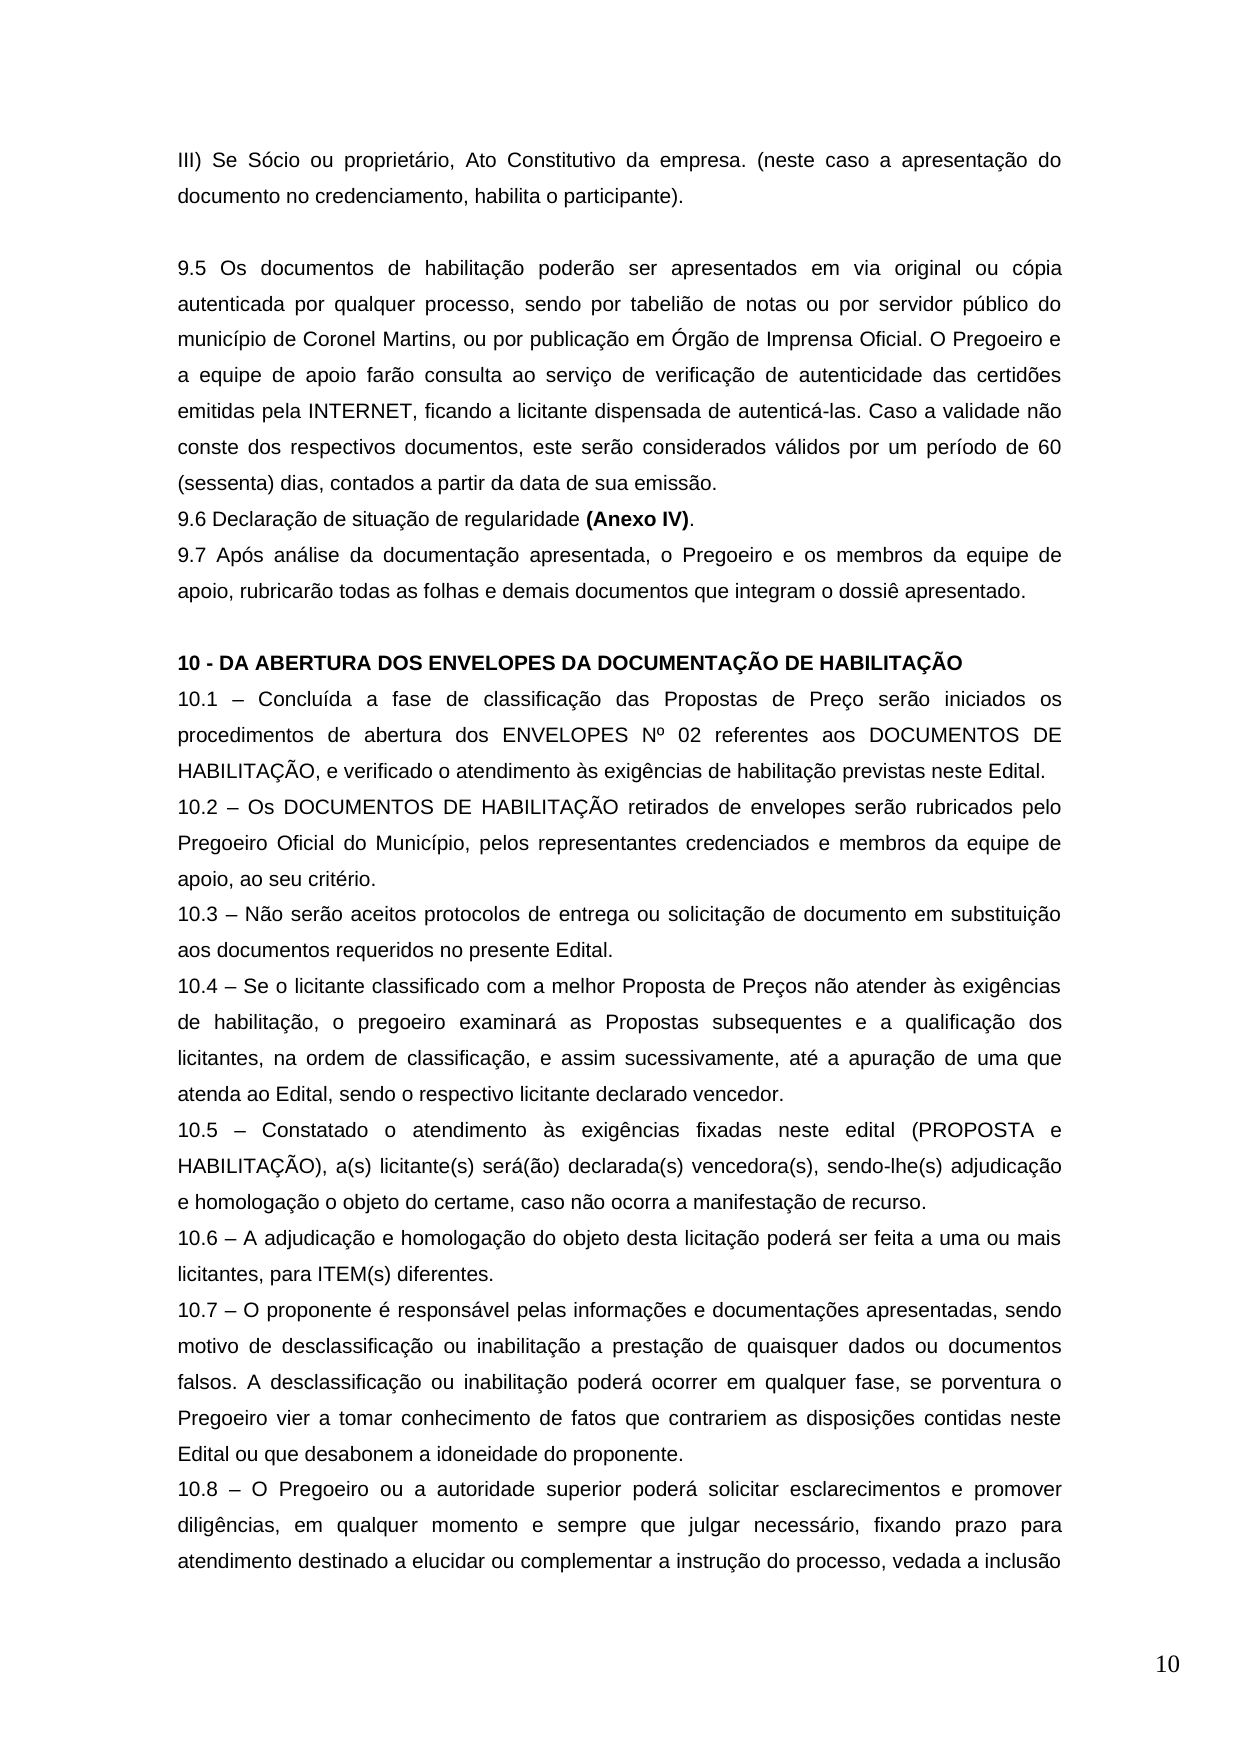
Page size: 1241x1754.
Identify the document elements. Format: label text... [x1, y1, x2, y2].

text 9.6 Declaração de situação de regularidade (Anexo IV). [177, 507, 1063, 531]
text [177, 1477, 1063, 1573]
text 10.4 – Se o licitante classificado com a melhor Proposta de Preços não atender às exigências de habilitação, o pregoeiro examinará as Propostas subsequentes e a qualificação dos licitantes, na ordem de classificação, e assim sucessivamente, até a apuração de uma que atenda ao Edital, sendo o respectivo licitante declarado vencedor. [177, 974, 1063, 1106]
text 9.7 Após análise da documentação apresentada, o Pregoeiro e os membros da equipe de apoio, rubricarão todas as folhas e demais documentos que integram o dossiê apresentado. [177, 543, 1063, 603]
text 10.3 – Não serão aceitos protocolos de entrega ou solicitação de documento em substituição aos documentos requeridos no presente Edital. [177, 902, 1063, 962]
text III) Se Sócio ou proprietário, Ato Constitutivo da empresa. (neste caso a apresentação do documento no credenciamento, habilita o participante). [177, 148, 1063, 207]
text 10.6 – A adjudicação e homologação do objeto desta licitação poderá ser feita a uma ou mais licitantes, para ITEM(s) diferentes. [177, 1226, 1063, 1286]
text 9.5 Os documentos de habilitação poderão ser apresentados em via original ou cópia autenticada por qualquer processo, sendo por tabelião de notas ou por servidor público do município de Coronel Martins, ou por publicação em Órgão de Imprensa Oficial. O Pregoeiro e a equipe de apoio farão consulta ao serviço de verificação de autenticidade das certidões emitidas pela INTERNET, ficando a licitante dispensada de autenticá-las. Caso a validade não conste dos respectivos documentos, este serão considerados válidos por um período de 60 (sessenta) dias, contados a partir da data de sua emissão. [177, 255, 1063, 495]
text 10.1 – Concluída a fase de classificação das Propostas de Preço serão iniciados os procedimentos de abertura dos ENVELOPES Nº 02 referentes aos DOCUMENTOS DE HABILITAÇÃO, e verificado o atendimento às exigências de habilitação previstas neste Edital. [177, 687, 1063, 782]
text 10.7 – O proponente é responsável pelas informações e documentações apresentadas, sendo motivo de desclassificação ou inabilitação a prestação de quaisquer dados ou documentos falsos. A desclassificação ou inabilitação poderá ocorrer em qualquer fase, se porventura o Pregoeiro vier a tomar conhecimento de fatos que contrariem as disposições contidas neste Edital ou que desabonem a idoneidade do proponente. [177, 1298, 1063, 1465]
text 10.2 – Os DOCUMENTOS DE HABILITAÇÃO retirados de envelopes serão rubricados pelo Pregoeiro Oficial do Município, pelos representantes credenciados e membros da equipe de apoio, ao seu critério. [177, 794, 1063, 890]
text 10.5 – Constatado o atendimento às exigências fixadas neste edital (PROPOSTA e HABILITAÇÃO), a(s) licitante(s) será(ão) declarada(s) vencedora(s), sendo-lhe(s) adjudicação e homologação o objeto do certame, caso não ocorra a manifestação de recurso. [177, 1118, 1063, 1214]
text 10 - DA ABERTURA DOS ENVELOPES DA DOCUMENTAÇÃO DE HABILITAÇÃO [177, 651, 1063, 675]
